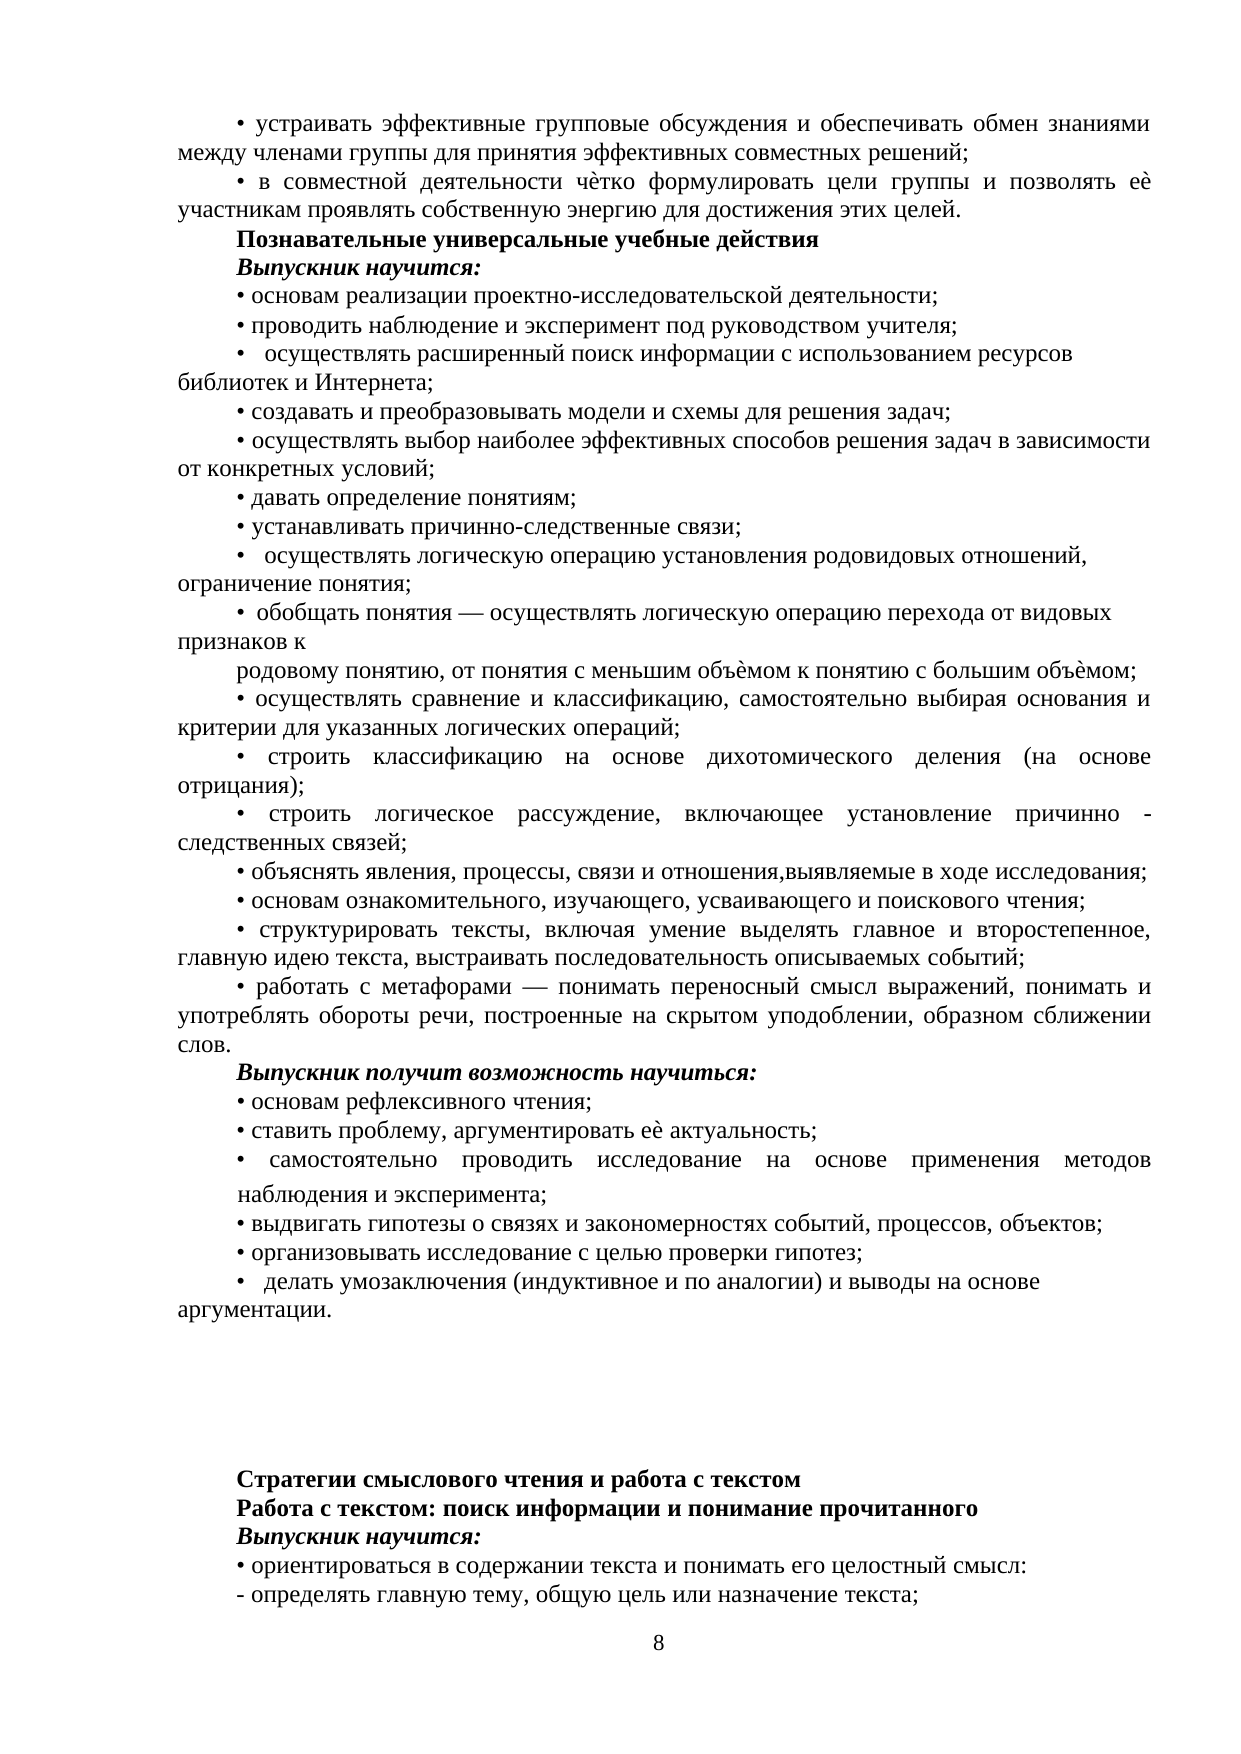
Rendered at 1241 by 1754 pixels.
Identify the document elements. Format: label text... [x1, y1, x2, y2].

list обобщать понятия — осуществлять логическую операцию перехода от видовых признаков к [177, 597, 1152, 655]
list устраивать эффективные групповые обсуждения и обеспечивать обмен знаниями между членами группы для принятия эффективных совместных решений; [177, 108, 1151, 166]
list в совместной деятельности чѐтко формулировать цели группы и позволять еѐ участникам проявлять собственную энергию для достижения этих целей. [177, 166, 1152, 223]
list осуществлять сравнение и классификацию, самостоятельно выбирая основания и критерии для указанных логических операций; [177, 683, 1151, 741]
list создавать и преобразовывать модели и схемы для решения задач; [236, 396, 1209, 425]
text Работа с текстом: поиск информации и понимание прочитанного [236, 1493, 1209, 1522]
subtitle Выпускник научится: [236, 253, 1209, 281]
list строить логическое рассуждение, включающее установление причинно - следственных связей; [177, 798, 1152, 856]
text наблюдения и эксперимента; [146, 1179, 1209, 1208]
list ориентироваться в содержании текста и понимать его целостный смысл: [236, 1550, 1209, 1579]
subtitle Стратегии смыслового чтения и работа с текстом [236, 1464, 1209, 1493]
list проводить наблюдение и эксперимент под руководством учителя; [236, 310, 1209, 338]
list осуществлять расширенный поиск информации с использованием ресурсов библиотек и Интернета; [177, 338, 1151, 396]
list строить классификацию на основе дихотомического деления (на основе отрицания); [177, 741, 1152, 798]
list выдвигать гипотезы о связях и закономерностях событий, процессов, объектов; [236, 1208, 1209, 1237]
list определять главную тему, общую цель или назначение текста; [236, 1579, 1209, 1608]
subtitle Выпускник получит возможность научиться: [236, 1058, 1209, 1086]
list структурировать тексты, включая умение выделять главное и второстепенное, главную идею текста, выстраивать последовательность описываемых событий; [177, 914, 1151, 971]
list организовывать исследование с целью проверки гипотез; [236, 1237, 1209, 1266]
list основам рефлексивного чтения; [236, 1086, 1209, 1115]
text родовому понятию, от понятия с меньшим объѐмом к понятию с большим объѐмом; [236, 655, 1209, 683]
list ставить проблему, аргументировать еѐ актуальность; [236, 1115, 1209, 1144]
list самостоятельно проводить исследование на основе применения методов [236, 1144, 1209, 1172]
subtitle Выпускник научится: [236, 1522, 1209, 1550]
list объяснять явления, процессы, связи и отношения,выявляемые в ходе исследования; [236, 856, 1209, 885]
list делать умозаключения (индуктивное и по аналогии) и выводы на основе аргументации. [177, 1266, 1152, 1323]
list работать с метафорами — понимать переносный смысл выражений, понимать и употреблять обороты речи, построенные на скрытом уподоблении, образном сближении слов. [177, 971, 1152, 1057]
subtitle Познавательные универсальные учебные действия [236, 224, 1209, 253]
list осуществлять выбор наиболее эффективных способов решения задач в зависимости от конкретных условий; [177, 425, 1152, 482]
list давать определение понятиям; [236, 482, 1209, 511]
list основам ознакомительного, изучающего, усваивающего и поискового чтения; [236, 885, 1209, 914]
list устанавливать причинно-следственные связи; [236, 511, 1209, 540]
list осуществлять логическую операцию установления родовидовых отношений, ограничение понятия; [177, 540, 1152, 597]
list основам реализации проектно-исследовательской деятельности; [236, 281, 1209, 310]
